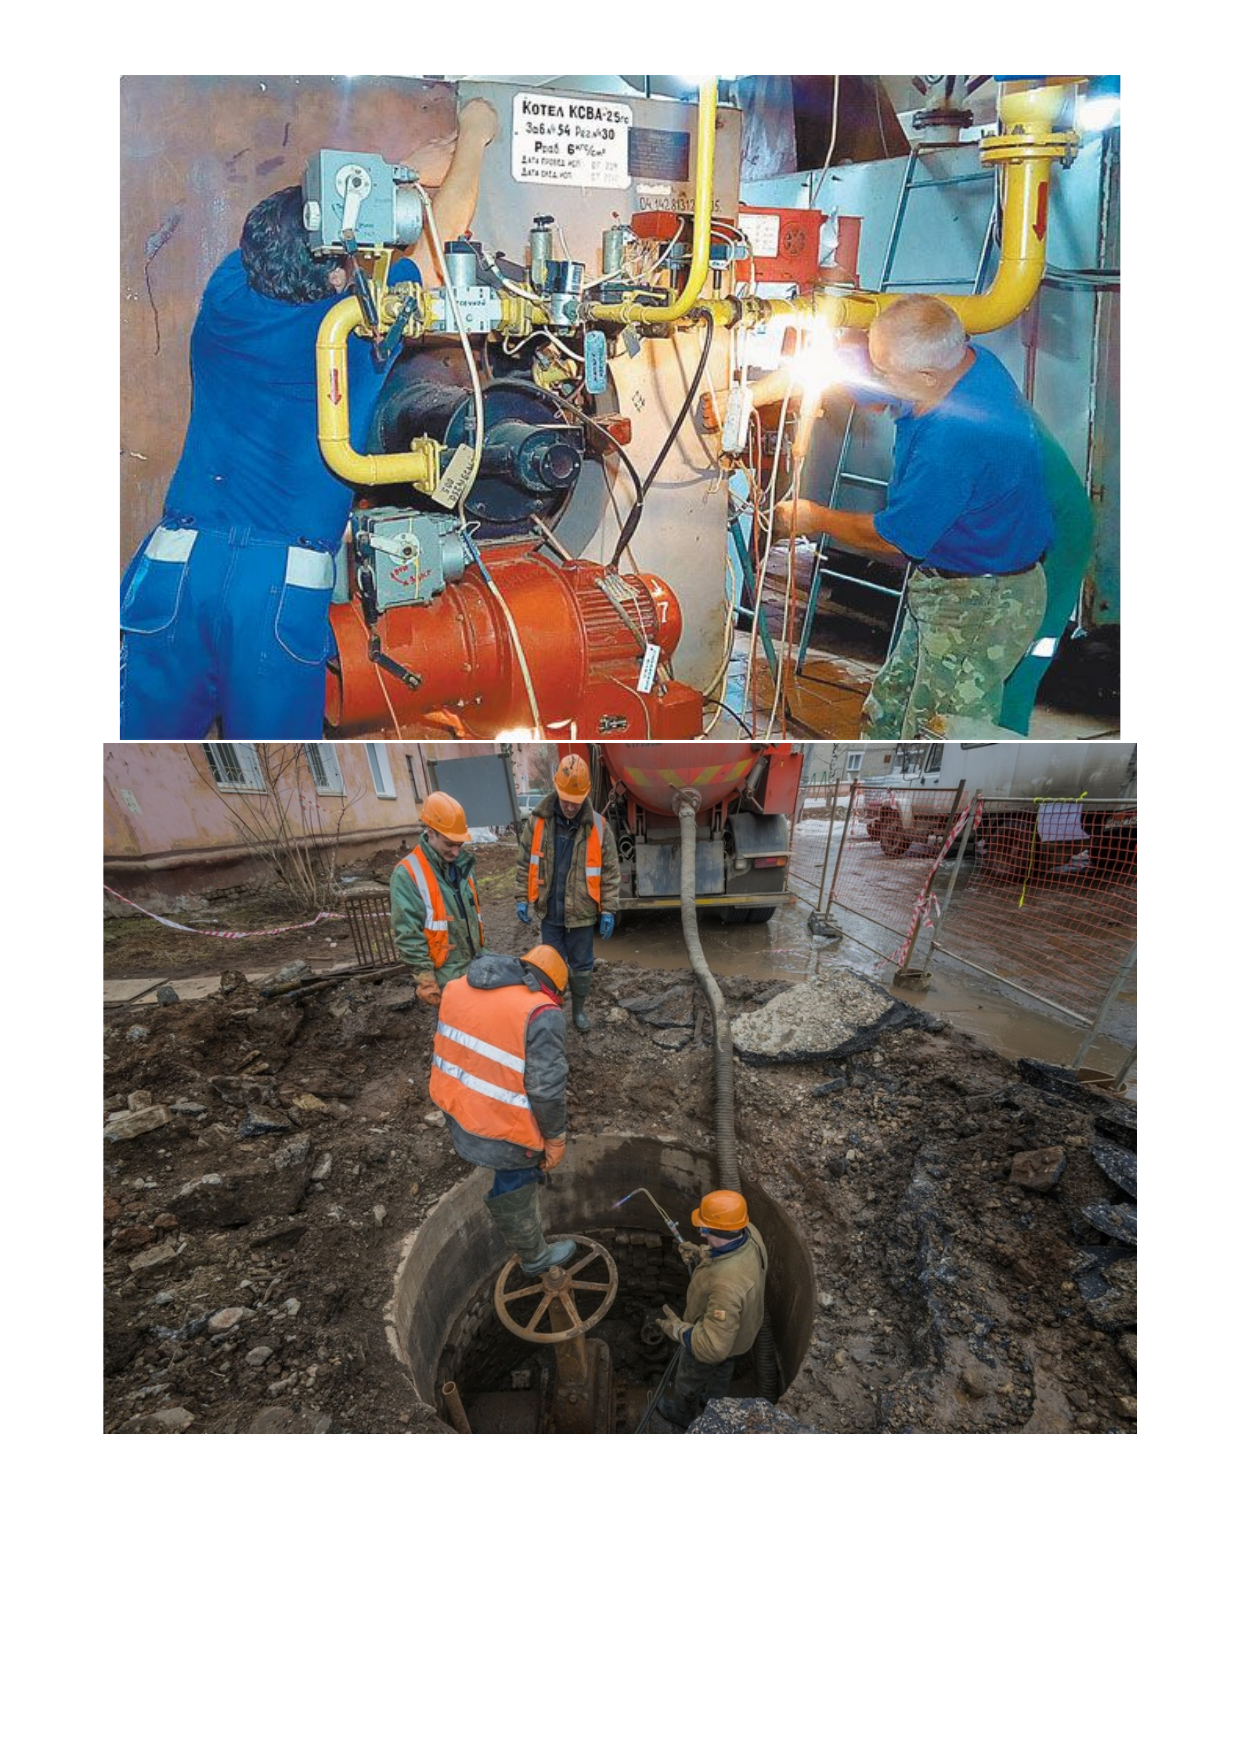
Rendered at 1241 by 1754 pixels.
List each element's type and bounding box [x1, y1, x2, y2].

picture [119, 75, 1121, 740]
picture [103, 743, 1137, 1434]
